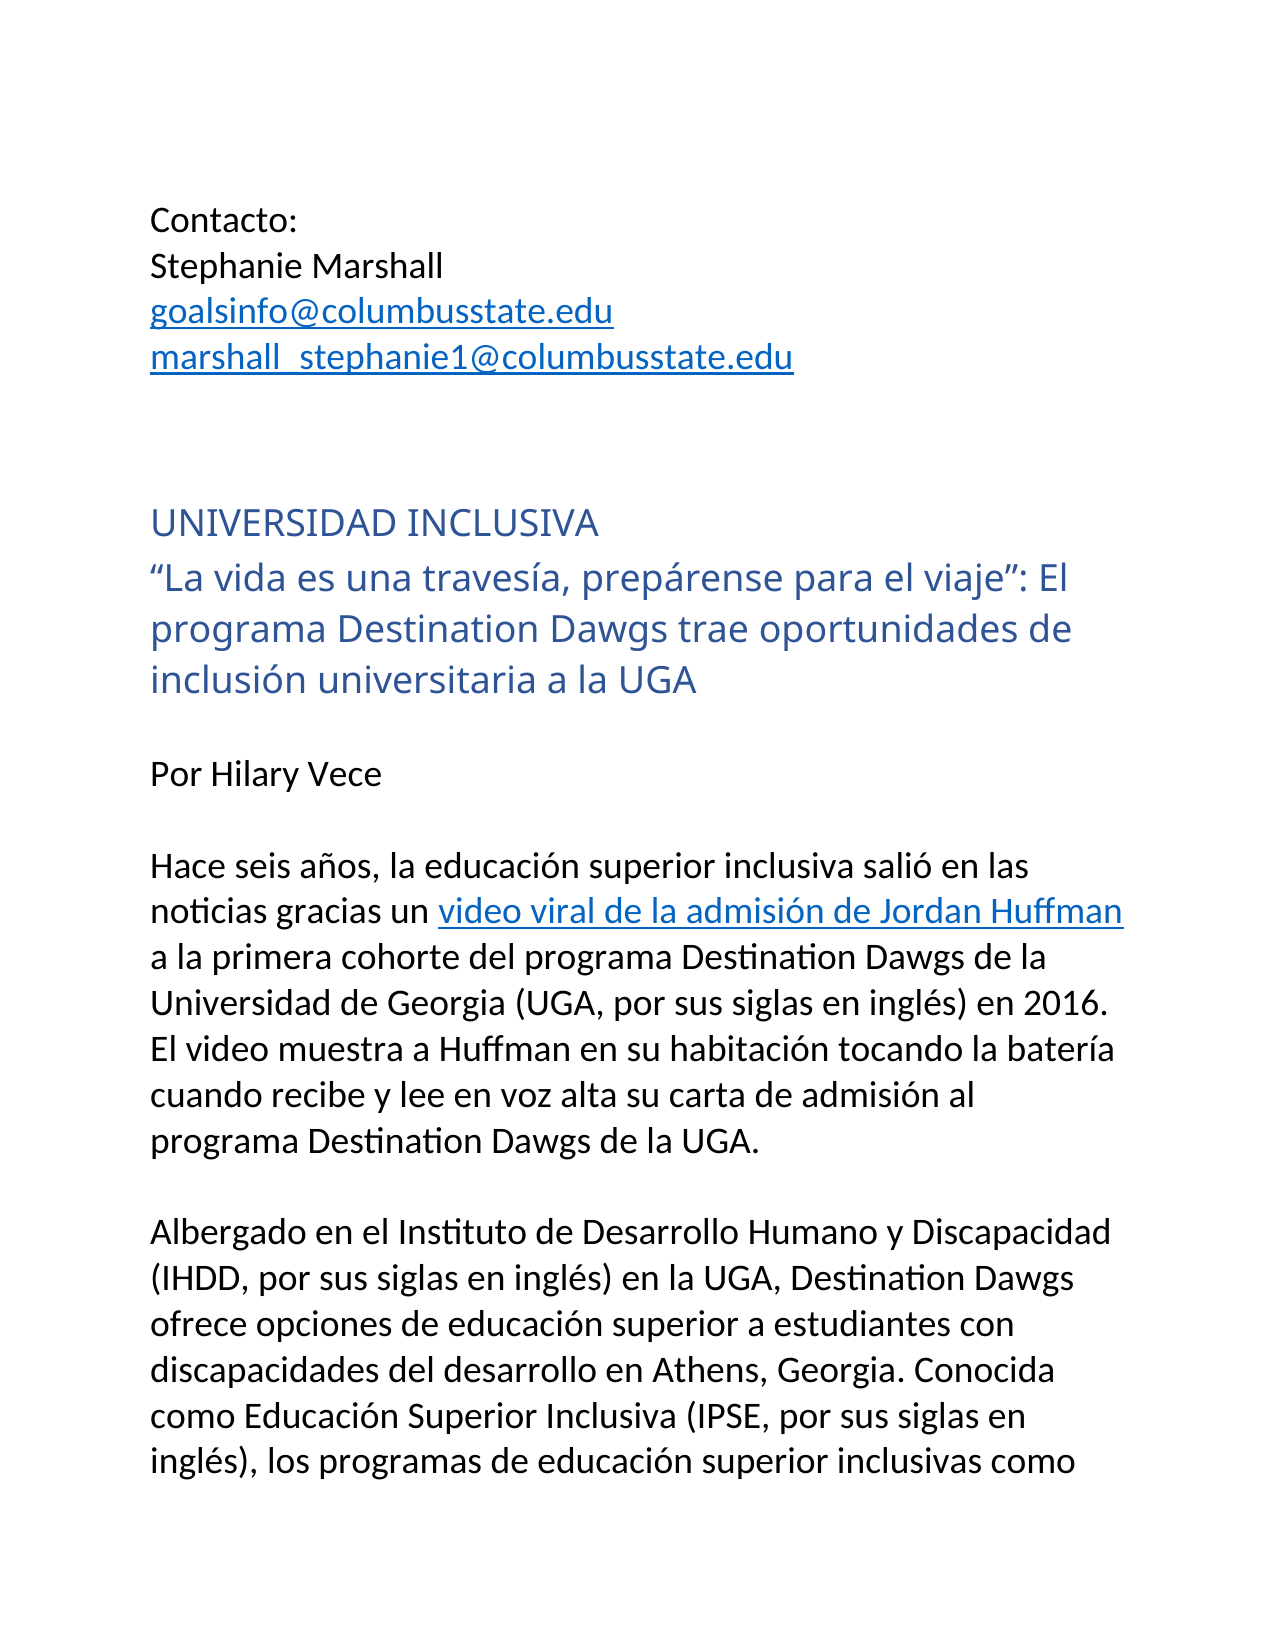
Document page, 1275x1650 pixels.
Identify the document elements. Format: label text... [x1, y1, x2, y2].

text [150, 1208, 1125, 1483]
text Hace seis años, la educación superior inclusiva salió en las noticias gracias un video viral de la admisión de Jordan Huffman a la primera cohorte del programa Destination Dawgs de la Universidad de Georgia (UGA, por sus siglas en inglés) en 2016. El video muestra a Huffman en su habitación tocando la batería cuando recibe y lee en voz alta su carta de admisión al programa Destination Dawgs de la UGA. [150, 842, 1125, 1162]
text Stephanie Marshall [150, 242, 1125, 287]
text Por Hilary Vece [150, 750, 1125, 796]
text Contacto: [150, 196, 1125, 242]
text goalsinfo@columbusstate.edu marshall_stephanie1@columbusstate.edu [150, 287, 1125, 379]
subtitle UNIVERSIDAD INCLUSIVA [150, 496, 1125, 547]
subtitle “La vida es una travesía, prepárense para el viaje”: El programa Destination Dawgs trae oportunidades de inclusión universitaria a la UGA [150, 551, 1125, 704]
